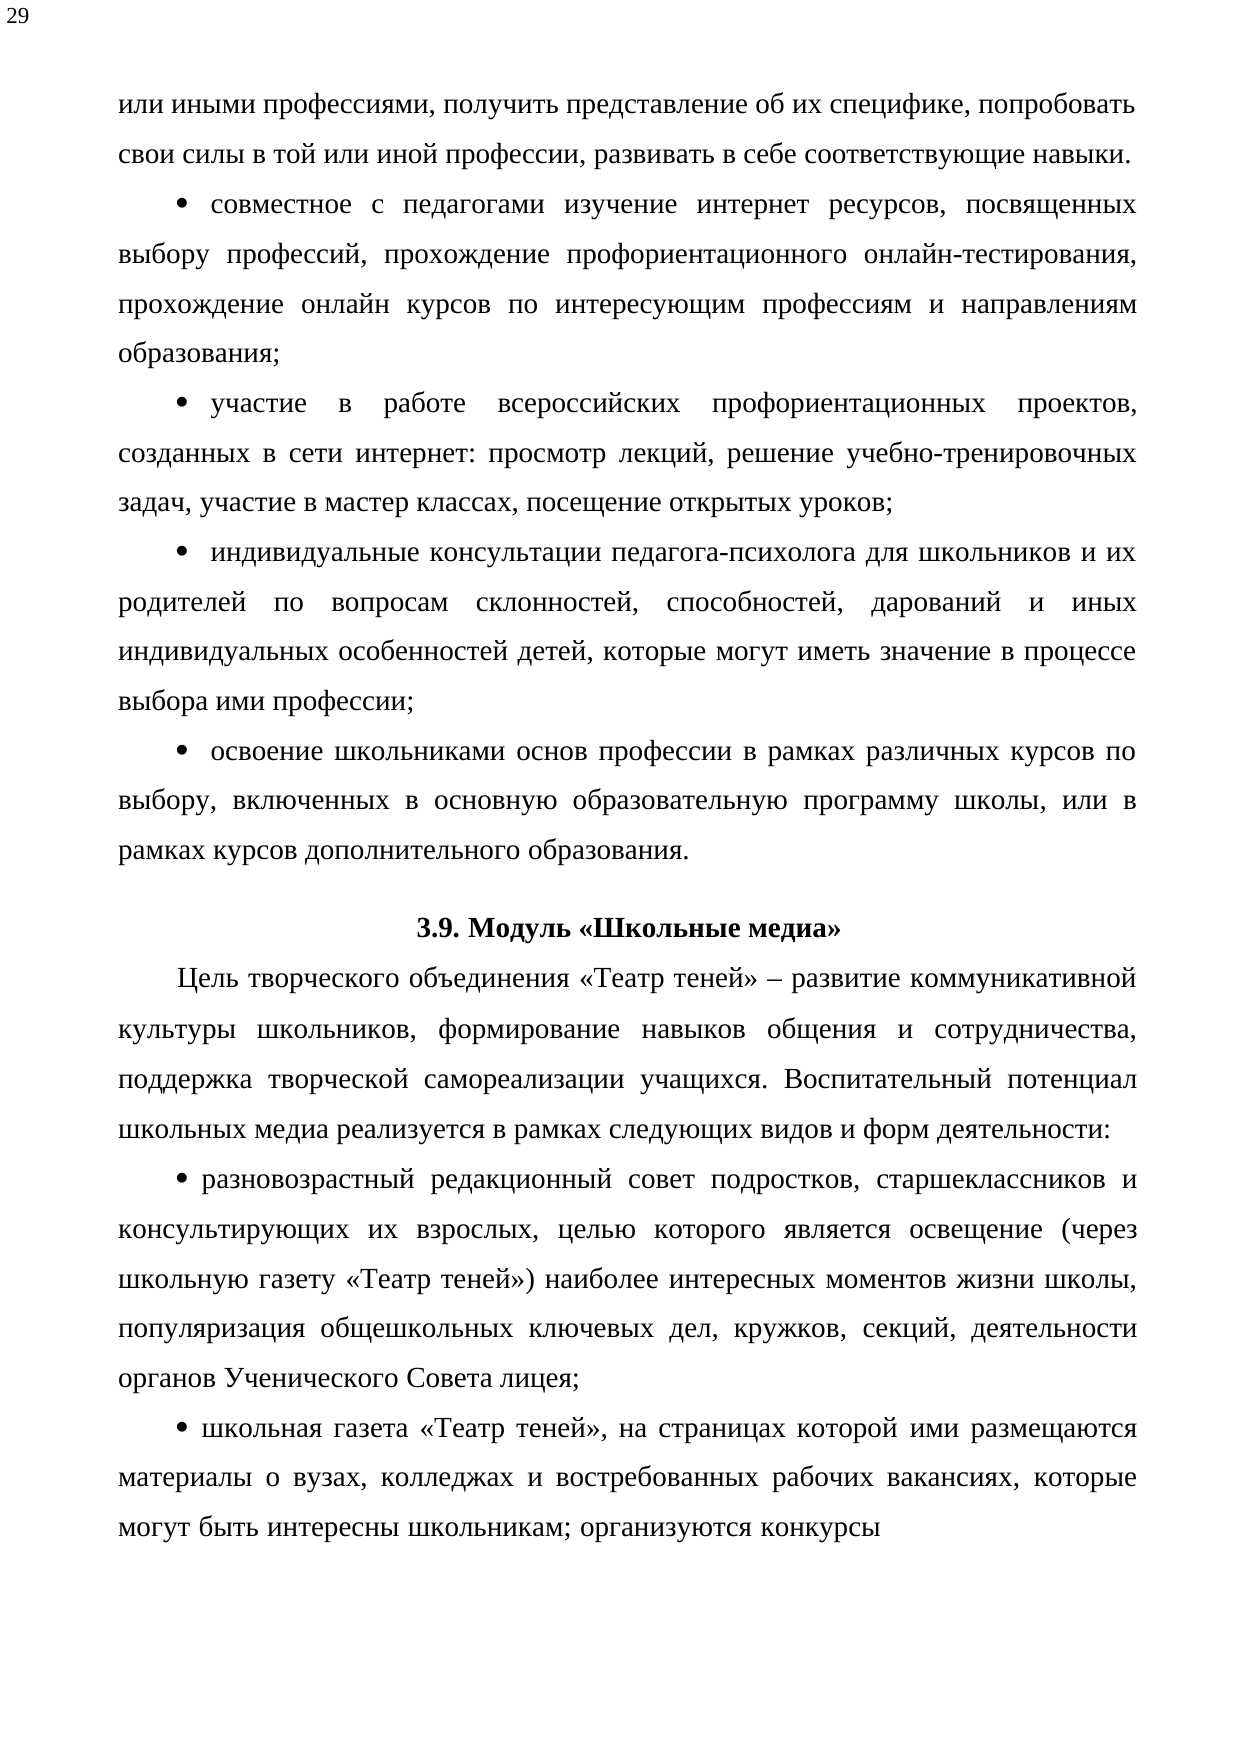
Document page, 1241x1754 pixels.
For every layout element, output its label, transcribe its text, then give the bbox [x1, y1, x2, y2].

list индивидуальные консультации педагога-психолога для школьников и их родителей по вопросам склонностей, способностей, дарований и иных индивидуальных особенностей детей, которые могут иметь значение в процессе выбора ими профессии; [118, 534, 1137, 716]
list школьная газета «Театр теней», на страницах которой ими размещаются материалы о вузах, колледжах и востребованных рабочих вакансиях, которые могут быть интересны школьникам; организуются конкурсы [118, 1410, 1137, 1542]
text Цель творческого объединения «Театр теней» – развитие коммуникативной культуры школьников, формирование навыков общения и сотрудничества, поддержка творческой самореализации учащихся. Воспитательный потенциал школьных медиа реализуется в рамках следующих видов и форм деятельности: [118, 960, 1137, 1145]
text или иными профессиями, получить представление об их специфике, попробовать свои силы в той или иной профессии, развивать в себе соответствующие навыки. [118, 86, 1136, 170]
list совместное с педагогами изучение интернет ресурсов, посвященных выбору профессий, прохождение профориентационного онлайн-тестирования, прохождение онлайн курсов по интересующим профессиям и направлениям образования; [118, 187, 1137, 369]
list участие в работе всероссийских профориентационных проектов, созданных в сети интернет: просмотр лекций, решение учебно-тренировочных задач, участие в мастер классах, посещение открытых уроков; [118, 385, 1137, 518]
list освоение школьниками основ профессии в рамках различных курсов по выбору, включенных в основную образовательную программу школы, или в рамках курсов дополнительного образования. [118, 733, 1137, 865]
list разновозрастный редакционный совет подростков, старшеклассников и консультирующих их взрослых, целью которого является освещение (через школьную газету «Театр теней») наиболее интересных моментов жизни школы, популяризация общешкольных ключевых дел, кружков, секций, деятельности органов Ученического Совета лицея; [118, 1162, 1137, 1394]
subtitle Модуль «Школьные медиа» [416, 911, 1182, 944]
